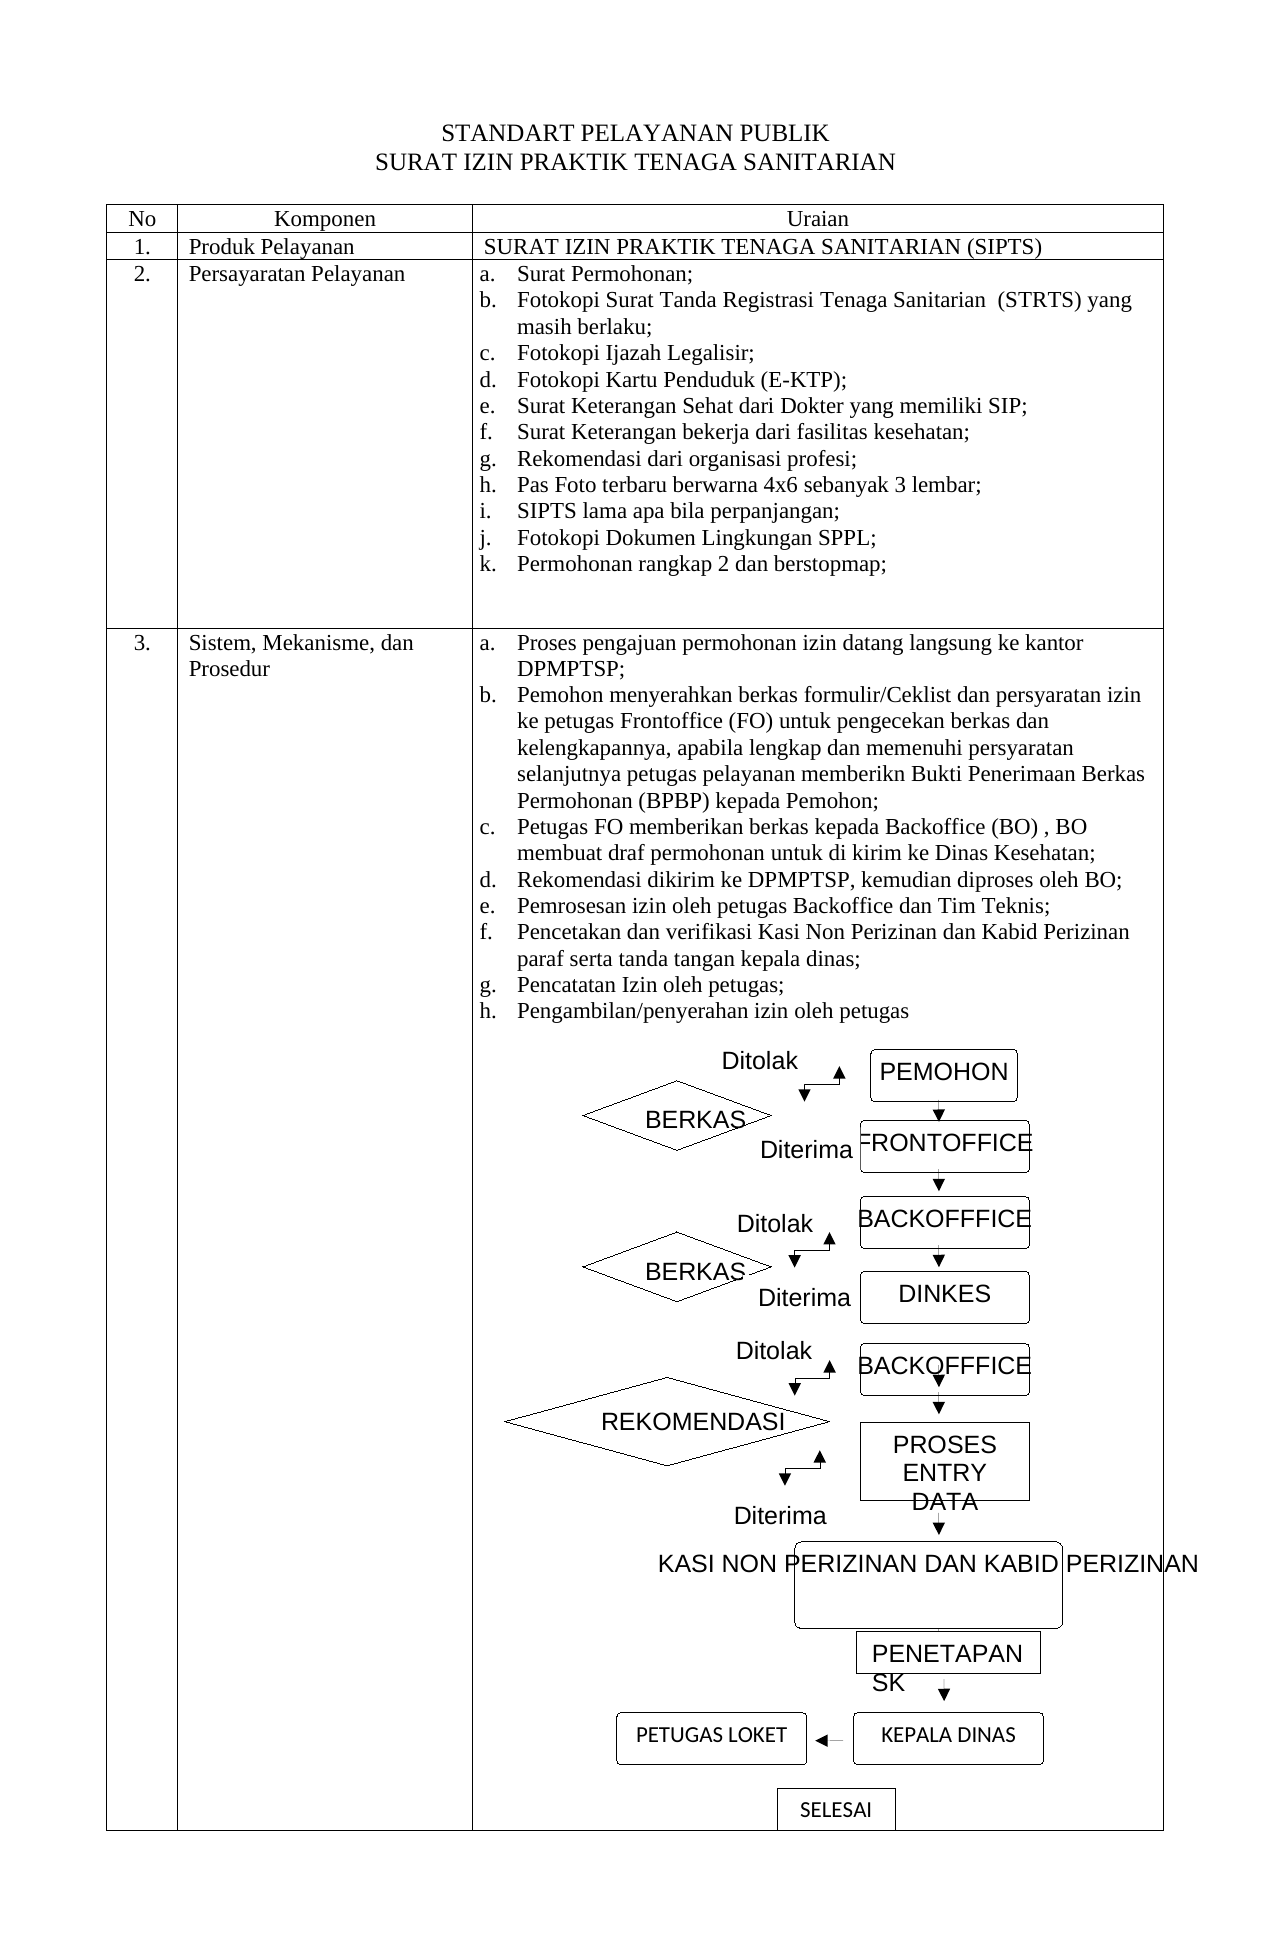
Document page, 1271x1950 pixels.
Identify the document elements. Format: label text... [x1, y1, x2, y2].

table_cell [473, 629, 1163, 1830]
table_cell 1. [107, 233, 177, 259]
table_header Komponen [178, 205, 472, 232]
table_cell Persayaratan Pelayanan [178, 260, 472, 627]
table_cell Surat Permohonan; Fotokopi Surat Tanda Registrasi Tenaga Sanitarian (STRTS) yang masih berlaku; Fotokopi Ijazah Legalisir; Fotokopi Kartu Penduduk (E-KTP); Surat Keterangan Sehat dari Dokter yang memiliki SIP; Surat Keterangan bekerja dari fasilitas kesehatan; Rekomendasi dari organisasi profesi; Pas Foto terbaru berwarna 4x6 sebanyak 3 lembar; SIPTS lama apa bila perpanjangan; Fotokopi Dokumen Lingkungan SPPL; Permohonan rangkap 2 dan berstopmap; [473, 260, 1163, 627]
table_header No [107, 205, 177, 232]
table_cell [178, 629, 472, 1830]
table_cell SURAT IZIN PRAKTIK TENAGA SANITARIAN (SIPTS) [473, 233, 1163, 259]
table_cell Produk Pelayanan [178, 233, 472, 259]
table_cell 3. [107, 629, 177, 1830]
table_header Uraian [473, 205, 1163, 232]
text STANDART PELAYANAN PUBLIK [118, 118, 1153, 147]
table_cell 2. [107, 260, 177, 627]
text SURAT IZIN PRAKTIK TENAGA SANITARIAN [118, 147, 1153, 176]
